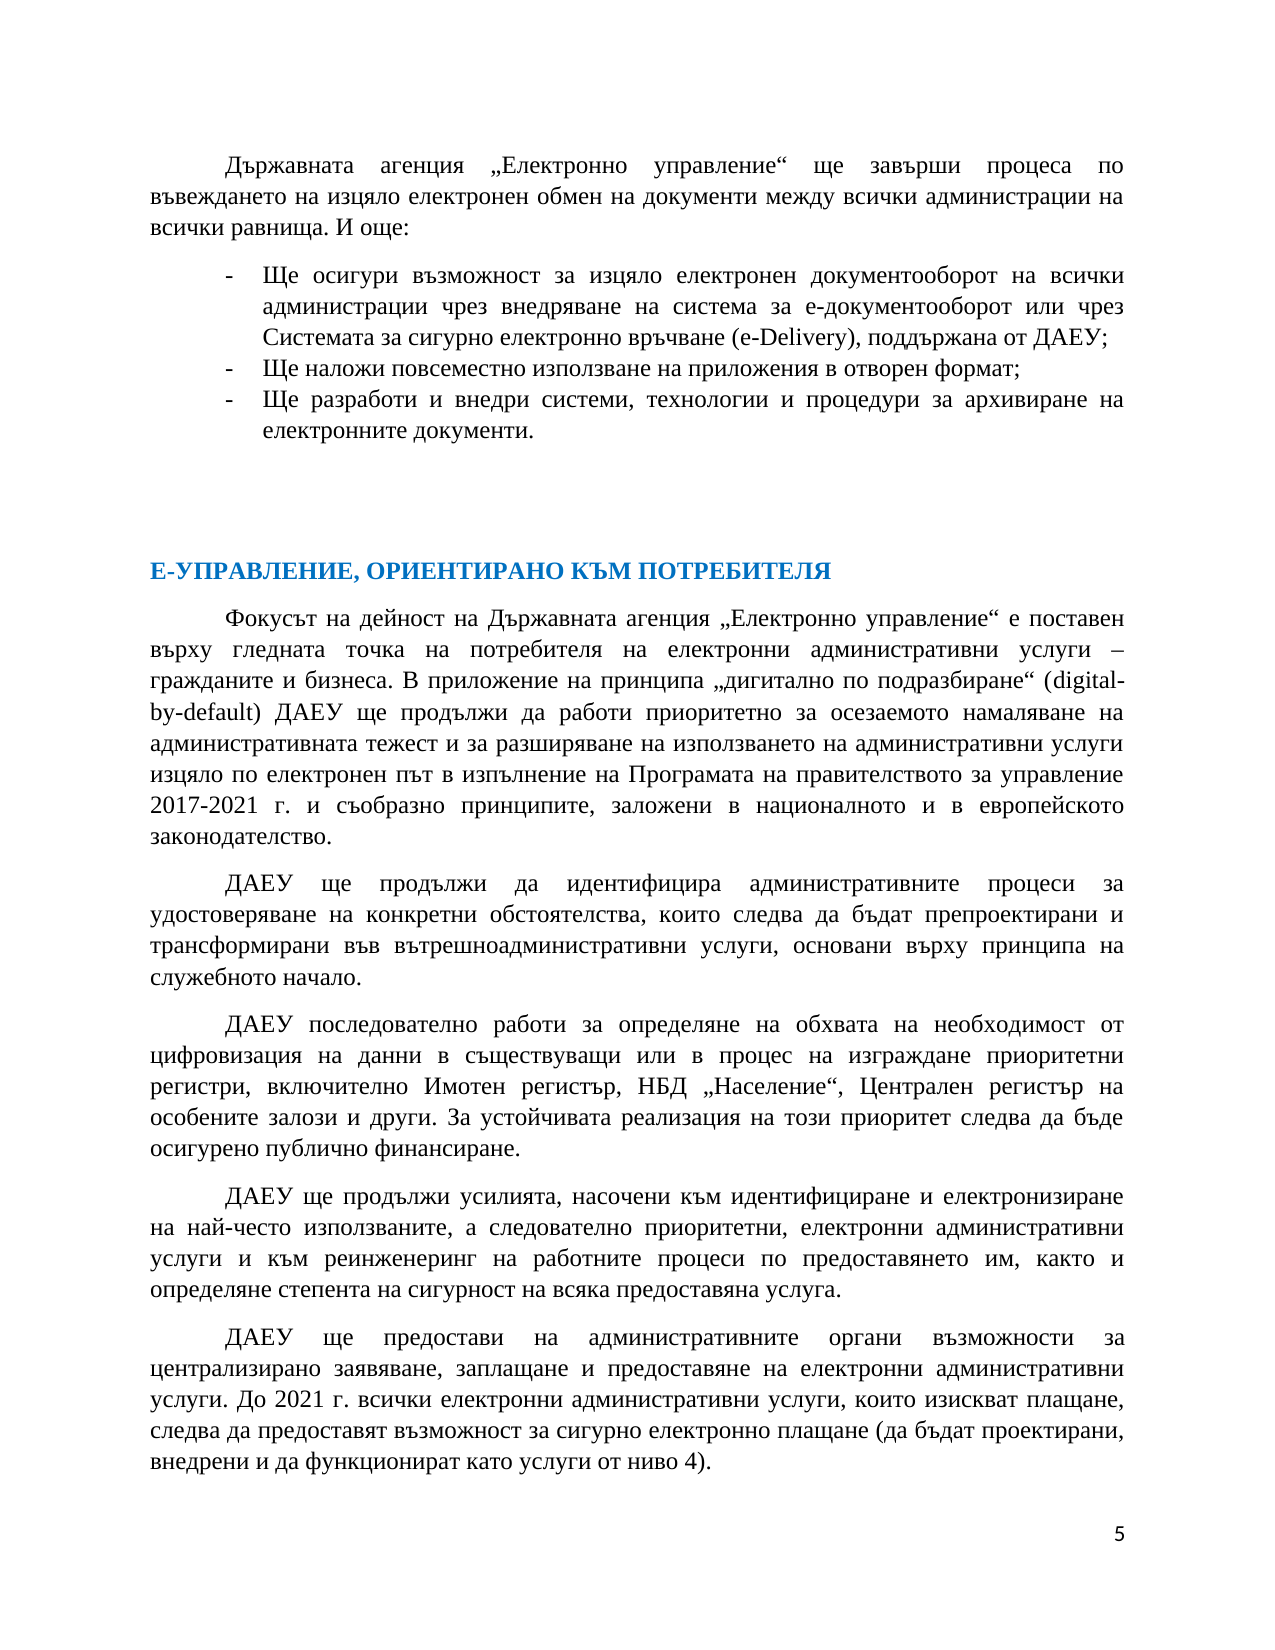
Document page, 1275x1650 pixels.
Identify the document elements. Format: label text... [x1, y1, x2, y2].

list Ще разработи и внедри системи, технологии и процедури за архивиране на електронните документи. [225, 384, 1125, 444]
list Ще наложи повсеместно използване на приложения в отворен формат; [225, 353, 1125, 382]
list Ще осигури възможност за изцяло електронен документооборот на всички администрации чрез внедряване на система за е-документооборот или чрез Системата за сигурно електронно връчване (e-Delivery), поддържана от ДАЕУ; [225, 260, 1125, 351]
text ДАЕУ ще продължи да идентифицира административните процеси за удостоверяване на конкретни обстоятелства, които следва да бъдат препроектирани и трансформирани във вътрешноадминистративни услуги, основани върху принципа на служебното начало. [150, 868, 1125, 990]
text ДАЕУ ще предостави на административните органи възможности за централизирано заявяване, заплащане и предоставяне на електронни административни услуги. До 2021 г. всички електронни административни услуги, които изискват плащане, следва да предоставят възможност за сигурно електронно плащане (да бъдат проектирани, внедрени и да функционират като услуги от ниво 4). [150, 1322, 1125, 1475]
text Фокусът на дейност на Държавната агенция „Електронно управление“ е поставен върху гледната точка на потребителя на електронни административни услуги – гражданите и бизнеса. В приложение на принципа „дигитално по подразбиране“ (digital-by-default) ДАЕУ ще продължи да работи приоритетно за осезаемото намаляване на административната тежест и за разширяване на използването на административни услуги изцяло по електронен път в изпълнение на Програмата на правителството за управление 2017-2021 г. и съобразно принципите, заложени в националното и в европейското законодателство. [150, 603, 1125, 849]
text Е-УПРАВЛЕНИЕ, ОРИЕНТИРАНО КЪМ ПОТРЕБИТЕЛЯ [150, 556, 1125, 584]
text ДАЕУ ще продължи усилията, насочени към идентифициране и електронизиране на най-често използваните, а следователно приоритетни, електронни административни услуги и към реинженеринг на работните процеси по предоставянето им, както и определяне степента на сигурност на всяка предоставяна услуга. [150, 1181, 1125, 1303]
text Държавната агенция „Електронно управление“ ще завърши процеса по въвеждането на изцяло електронен обмен на документи между всички администрации на всички равнища. И още: [150, 150, 1125, 241]
text ДАЕУ последователно работи за определяне на обхвата на необходимост от цифровизация на данни в съществуващи или в процес на изграждане приоритетни регистри, включително Имотен регистър, НБД „Население“, Централен регистър на особените залози и други. За устойчивата реализация на този приоритет следва да бъде осигурено публично финансиране. [150, 1009, 1125, 1162]
